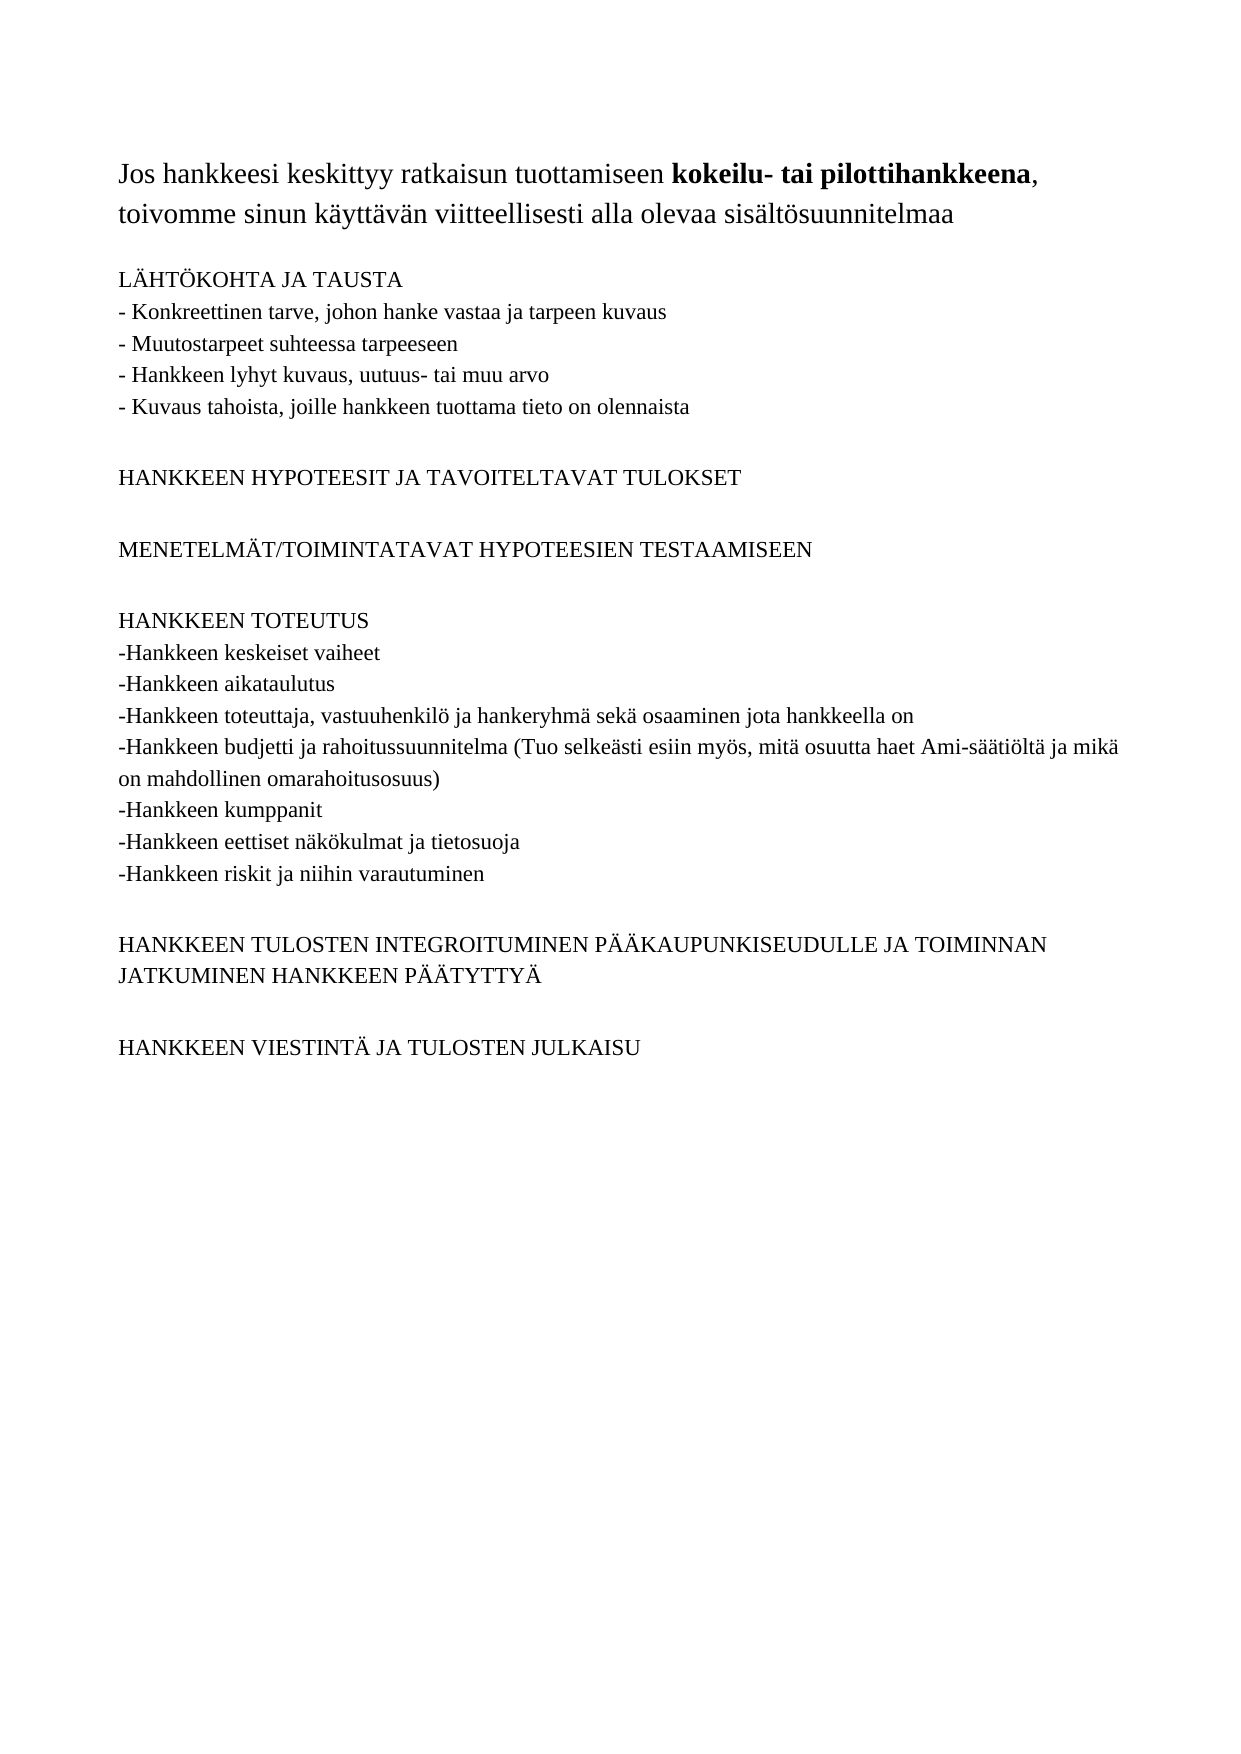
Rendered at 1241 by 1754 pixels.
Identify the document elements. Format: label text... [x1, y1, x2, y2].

subtitle HANKKEEN TULOSTEN INTEGROITUMINEN PÄÄKAUPUNKISEUDULLE JA TOIMINNAN JATKUMINEN HANKKEEN PÄÄTYTTYÄ [118, 899, 1122, 989]
subtitle HANKKEEN VIESTINTÄ JA TULOSTEN JULKAISU [118, 1002, 1122, 1218]
subtitle Jos hankkeesi keskittyy ratkaisun tuottamiseen kokeilu- tai pilottihankkeena, toivomme sinun käyttävän viitteellisesti alla olevaa sisältösuunnitelmaa LÄHTÖKOHTA JA TAUSTA - Konkreettinen tarve, johon hanke vastaa ja tarpeen kuvaus - Muutostarpeet suhteessa tarpeeseen - Hankkeen lyhyt kuvaus, uutuus- tai muu arvo - Kuvaus tahoista, joille hankkeen tuottama tieto on olennaista [118, 156, 1122, 419]
subtitle MENETELMÄT/TOIMINTATAVAT HYPOTEESIEN TESTAAMISEEN [118, 504, 1122, 562]
subtitle HANKKEEN HYPOTEESIT JA TAVOITELTAVAT TULOKSET [118, 433, 1122, 491]
subtitle HANKKEEN TOTEUTUS -Hankkeen keskeiset vaiheet -Hankkeen aikataulutus -Hankkeen toteuttaja, vastuuhenkilö ja hankeryhmä sekä osaaminen jota hankkeella on -Hankkeen budjetti ja rahoitussuunnitelma (Tuo selkeästi esiin myös, mitä osuutta haet Ami-säätiöltä ja mikä on mahdollinen omarahoitusosuus) -Hankkeen kumppanit -Hankkeen eettiset näkökulmat ja tietosuoja -Hankkeen riskit ja niihin varautuminen [118, 576, 1122, 886]
